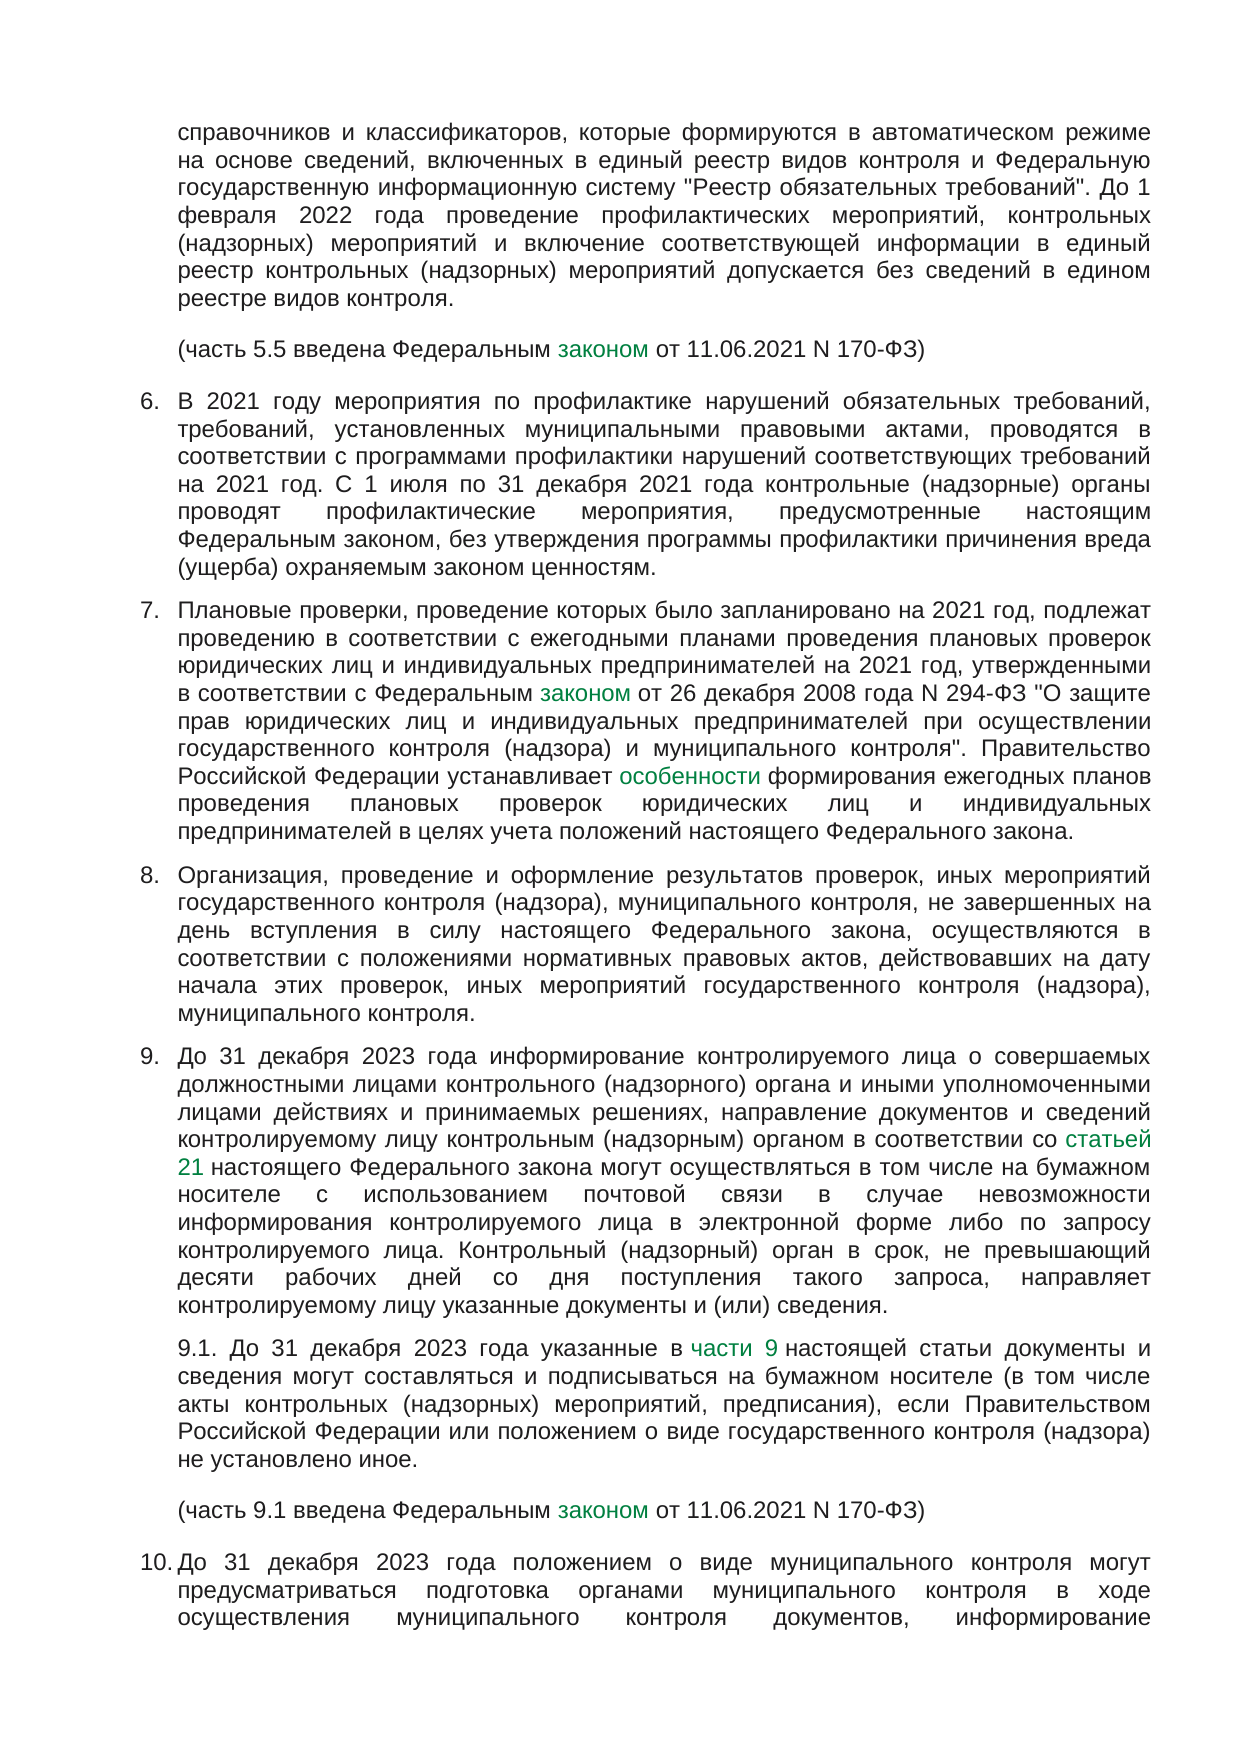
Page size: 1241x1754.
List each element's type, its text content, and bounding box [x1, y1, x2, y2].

text (часть 5.5 введена Федеральным законом от 11.06.2021 N 170-ФЗ) [177, 335, 1152, 363]
text 9.1. До 31 декабря 2023 года указанные в части 9 настоящей статьи документы и сведения могут составляться и подписываться на бумажном носителе (в том числе акты контрольных (надзорных) мероприятий, предписания), если Правительством Российской Федерации или положением о виде государственного контроля (надзора) не установлено иное. [177, 1334, 1152, 1472]
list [140, 1548, 1152, 1631]
list Плановые проверки, проведение которых было запланировано на 2021 год, подлежат проведению в соответствии с ежегодными планами проведения плановых проверок юридических лиц и индивидуальных предпринимателей на 2021 год, утвержденными в соответствии с Федеральным законом от 26 декабря 2008 года N 294-ФЗ "О защите прав юридических лиц и индивидуальных предпринимателей при осуществлении государственного контроля (надзора) и муниципального контроля". Правительство Российской Федерации устанавливает особенности формирования ежегодных планов проведения плановых проверок юридических лиц и индивидуальных предпринимателей в целях учета положений настоящего Федерального закона. [140, 596, 1152, 844]
list До 31 декабря 2023 года информирование контролируемого лица о совершаемых должностными лицами контрольного (надзорного) органа и иными уполномоченными лицами действиях и принимаемых решениях, направление документов и сведений контролируемому лицу контрольным (надзорным) органом в соответствии со статьей 21 настоящего Федерального закона могут осуществляться в том числе на бумажном носителе с использованием почтовой связи в случае невозможности информирования контролируемого лица в электронной форме либо по запросу контролируемого лица. Контрольный (надзорный) орган в срок, не превышающий десяти рабочих дней со дня поступления такого запроса, направляет контролируемому лицу указанные документы и (или) сведения. [140, 1042, 1152, 1318]
text (часть 9.1 введена Федеральным законом от 11.06.2021 N 170-ФЗ) [177, 1496, 1152, 1524]
list Организация, проведение и оформление результатов проверок, иных мероприятий государственного контроля (надзора), муниципального контроля, не завершенных на день вступления в силу настоящего Федерального закона, осуществляются в соответствии с положениями нормативных правовых актов, действовавших на дату начала этих проверок, иных мероприятий государственного контроля (надзора), муниципального контроля. [140, 861, 1152, 1026]
list В 2021 году мероприятия по профилактике нарушений обязательных требований, требований, установленных муниципальными правовыми актами, проводятся в соответствии с программами профилактики нарушений соответствующих требований на 2021 год. С 1 июля по 31 декабря 2021 года контрольные (надзорные) органы проводят профилактические мероприятия, предусмотренные настоящим Федеральным законом, без утверждения программы профилактики причинения вреда (ущерба) охраняемым законом ценностям. [140, 387, 1152, 580]
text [177, 118, 1152, 311]
